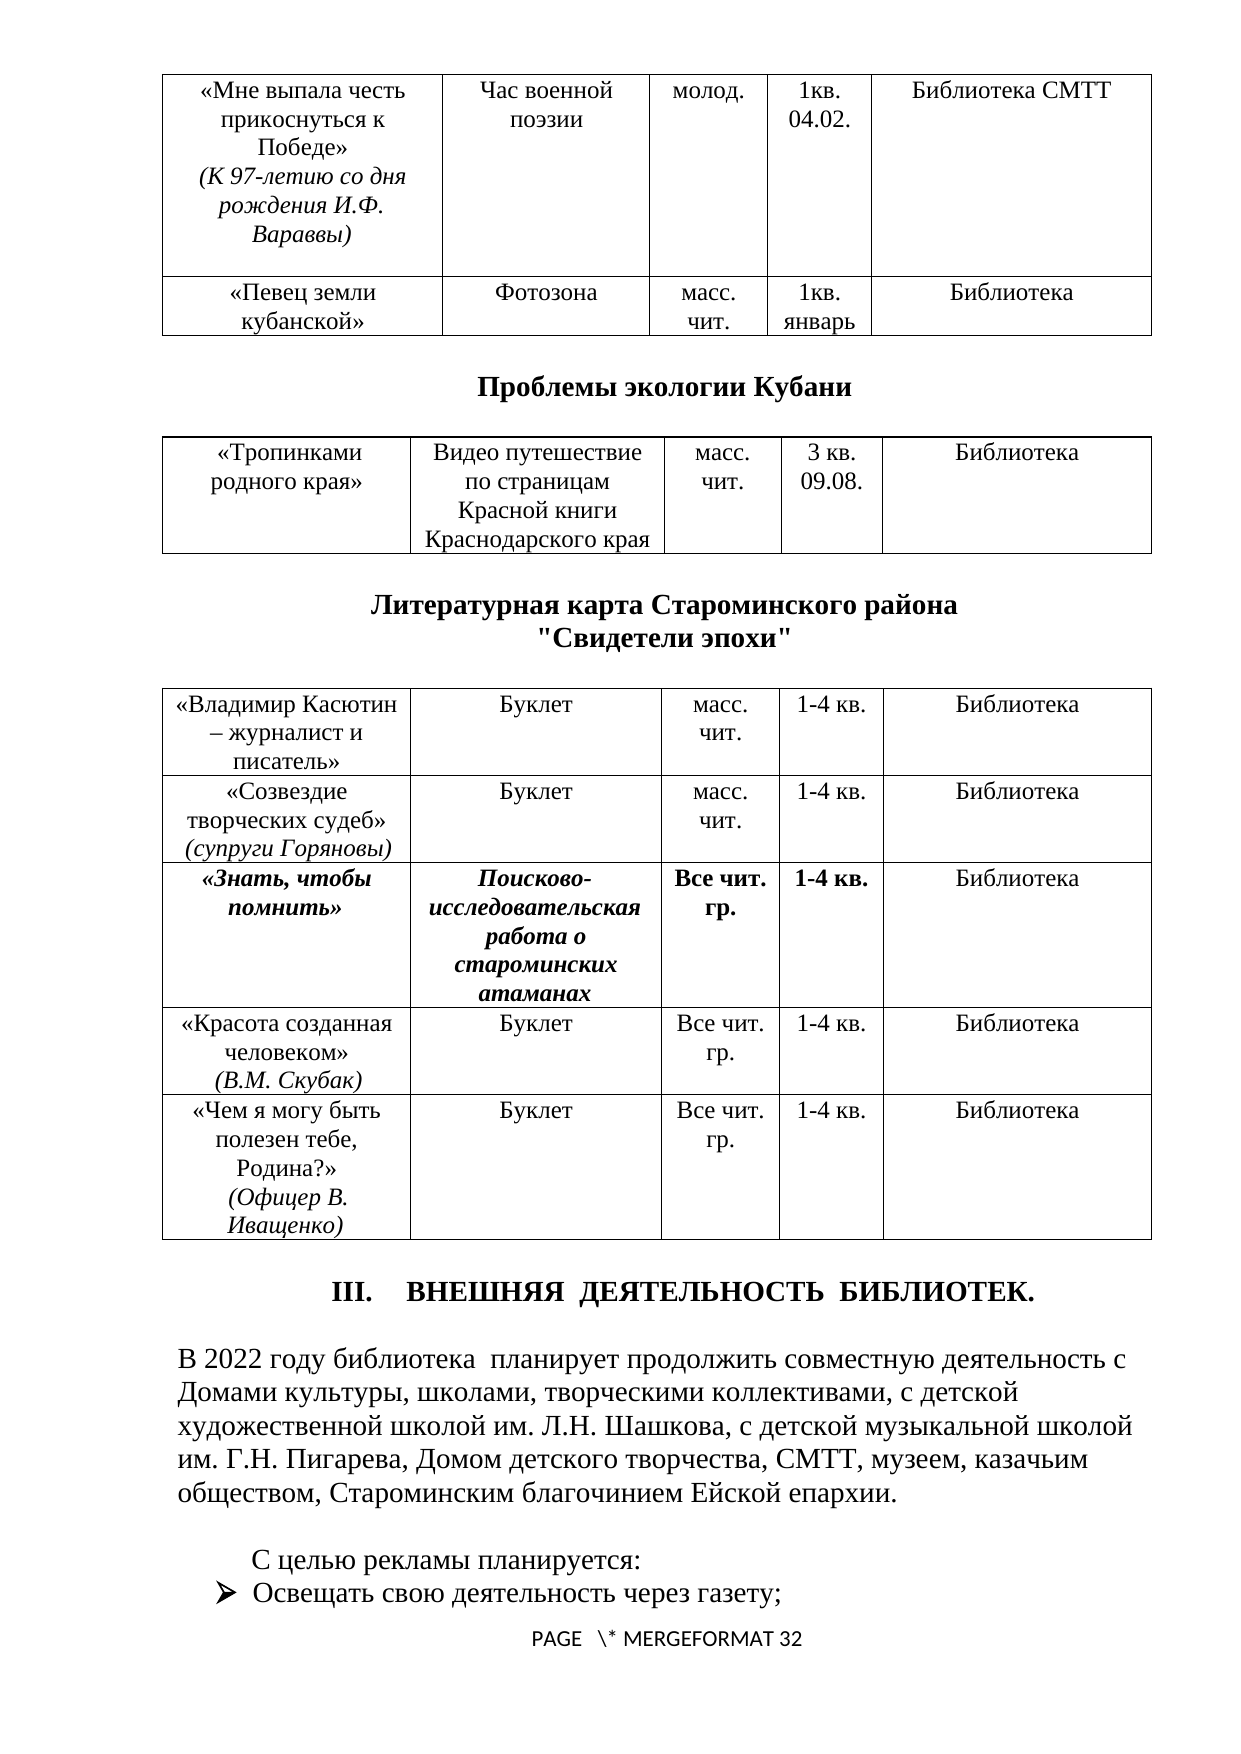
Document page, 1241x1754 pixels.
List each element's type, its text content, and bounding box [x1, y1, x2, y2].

table_cell «Красота созданная человеком» (В.М. Скубак) [163, 1008, 410, 1094]
table_cell Все чит. гр. [662, 1008, 779, 1094]
table_cell 1-4 кв. [780, 1095, 883, 1239]
table_cell Буклет [411, 776, 661, 862]
table_header «Мне выпала честь прикоснуться к Победе» (К 97-летию со дня рождения И.Ф. Вараввы) [163, 75, 442, 276]
table_header Видео путешествие по страницам Красной книги Краснодарского края [411, 438, 664, 552]
table_header Час военной поэзии [443, 75, 649, 276]
table_cell Поисково-исследовательская работа о староминских атаманах [411, 863, 661, 1007]
text Литературная карта Староминского района [177, 587, 1152, 621]
table_cell Буклет [411, 1008, 661, 1094]
table_cell 1-4 кв. [780, 1008, 883, 1094]
table_cell «Знать, чтобы помнить» [163, 863, 410, 1007]
table_cell Библиотека [884, 1008, 1151, 1094]
table_cell Фотозона [443, 277, 649, 335]
table_cell Все чит. гр. [662, 863, 779, 1007]
table_cell Буклет [411, 1095, 661, 1239]
table_cell Библиотека [884, 776, 1151, 862]
table_header Библиотека [883, 438, 1151, 552]
table_cell «Певец земли кубанской» [163, 277, 442, 335]
text С целью рекламы планируется: [177, 1542, 1152, 1576]
table_cell 1-4 кв. [780, 776, 883, 862]
table_header «Тропинками родного края» [163, 438, 410, 552]
table_cell масс. чит. [650, 277, 767, 335]
table_cell 1кв. январь [768, 277, 871, 335]
table_header 1кв. 04.02. [768, 75, 871, 276]
table_header «Владимир Касютин – журналист и писатель» [163, 689, 410, 775]
table_cell Все чит. гр. [662, 1095, 779, 1239]
table_header 3 кв. 09.08. [782, 438, 882, 552]
table_header масс. чит. [665, 438, 781, 552]
list Освещать свою деятельность через газету; [215, 1576, 1152, 1609]
table_header Библиотека СМТТ [872, 75, 1151, 276]
table_cell Библиотека [872, 277, 1151, 335]
text В 2022 году библиотека планирует продолжить совместную деятельность с Домами культуры, школами, творческими коллективами, с детской художественной школой им. Л.Н. Шашкова, с детской музыкальной школой им. Г.Н. Пигарева, Домом детского творчества, СМТТ, музеем, казачьим обществом, Староминским благочинием Ейской епархии. [177, 1341, 1152, 1508]
table_cell Библиотека [884, 863, 1151, 1007]
table_header 1-4 кв. [780, 689, 883, 775]
table_header Библиотека [884, 689, 1151, 775]
table_header молод. [650, 75, 767, 276]
table_header Буклет [411, 689, 661, 775]
table_cell Библиотека [884, 1095, 1151, 1239]
text "Свидетели эпохи" [177, 621, 1152, 654]
table_header масс. чит. [662, 689, 779, 775]
table_cell «Созвездие творческих судеб» (супруги Горяновы) [163, 776, 410, 862]
list ВНЕШНЯЯ ДЕЯТЕЛЬНОСТЬ БИБЛИОТЕК. [215, 1274, 1152, 1307]
table_cell 1-4 кв. [780, 863, 883, 1007]
table_cell «Чем я могу быть полезен тебе, Родина?» (Офицер В. Иващенко) [163, 1095, 410, 1239]
text Проблемы экологии Кубани [177, 369, 1152, 403]
table_cell масс. чит. [662, 776, 779, 862]
